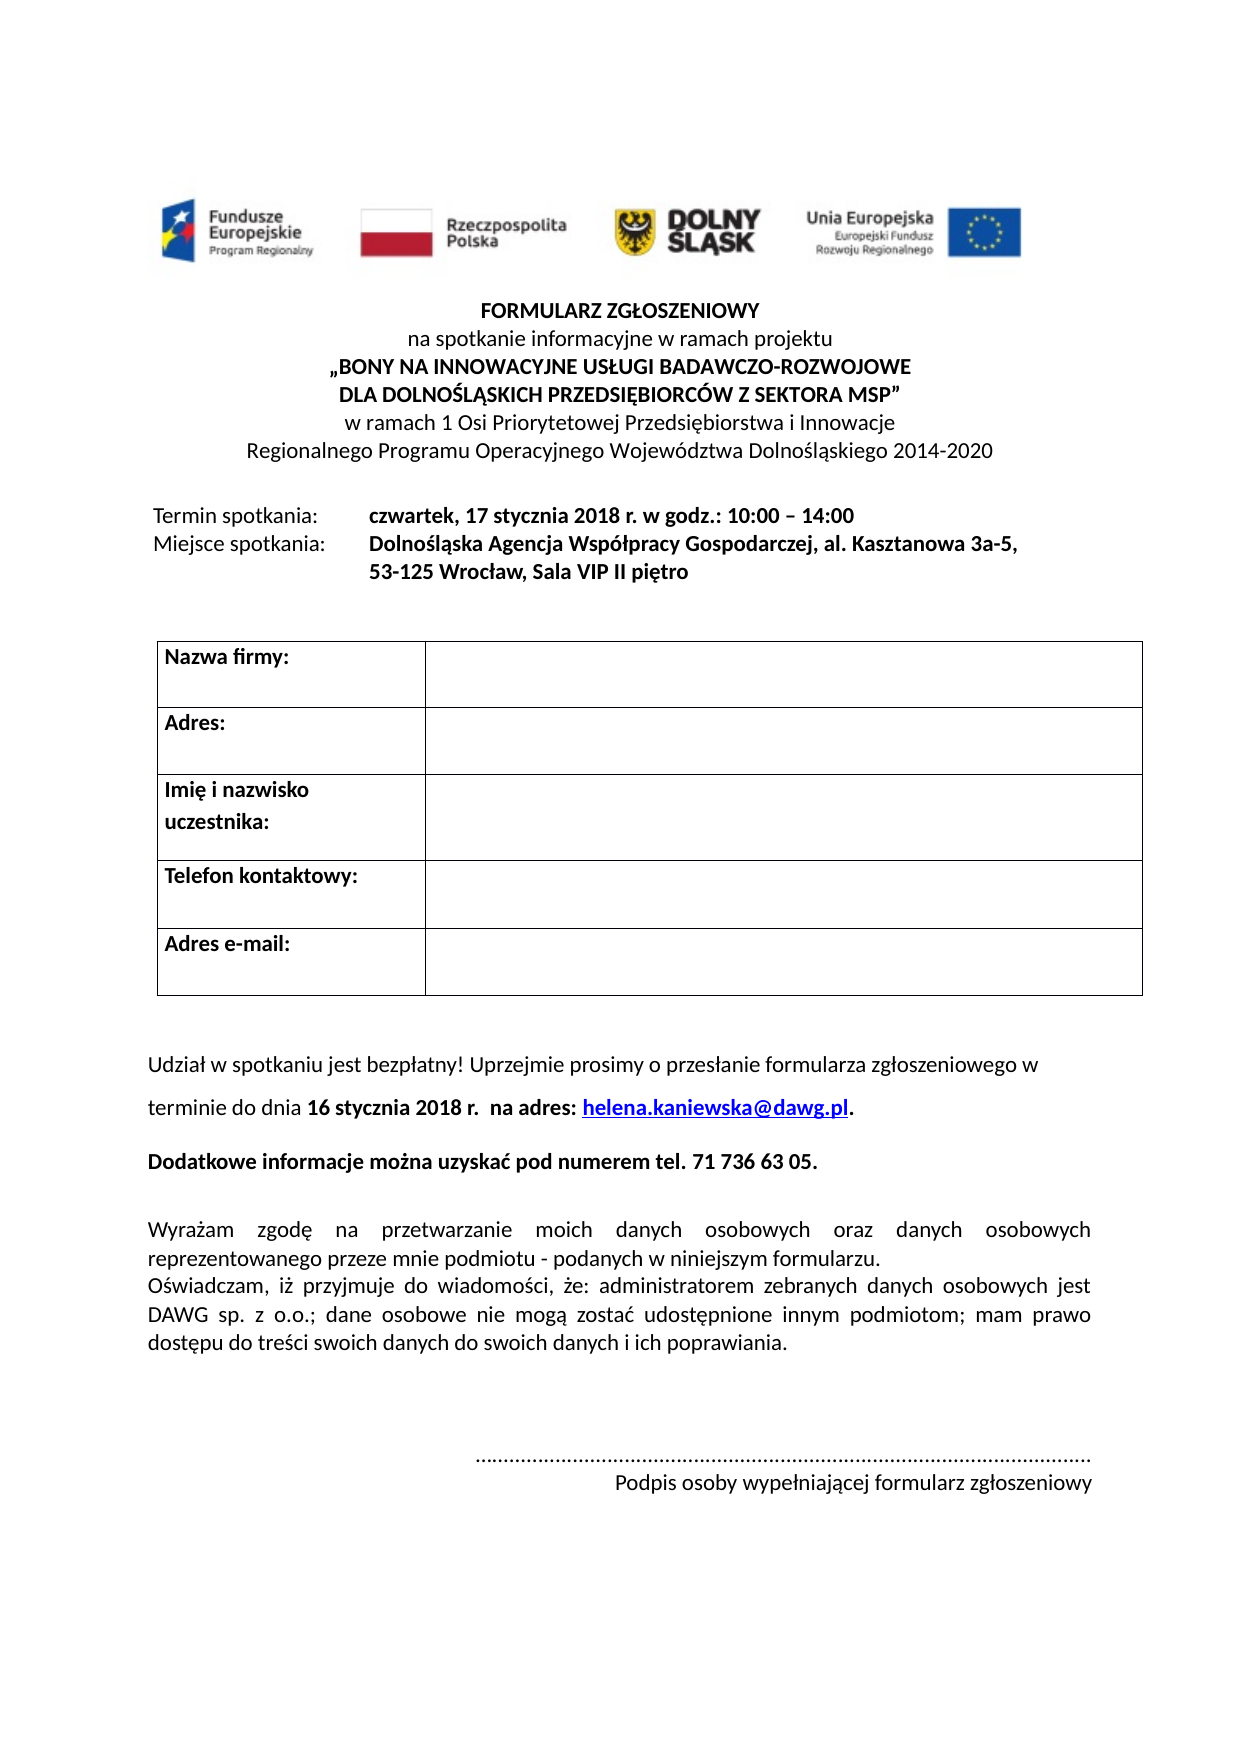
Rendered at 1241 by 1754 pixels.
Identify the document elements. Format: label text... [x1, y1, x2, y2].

picture [147, 176, 1093, 297]
table_cell [426, 775, 1142, 860]
text Regionalnego Programu Operacyjnego Województwa Dolnośląskiego 2014-2020 [148, 437, 1093, 464]
table_cell [426, 861, 1142, 928]
text Udział w spotkaniu jest bezpłatny! Uprzejmie prosimy o przesłanie formularza zgłoszeniowego w terminie do dnia 16 stycznia 2018 r. na adres: helena.kaniewska@dawg.pl. [148, 1051, 1093, 1121]
text …........................................................................................................ [148, 1440, 1093, 1468]
text Oświadczam, iż przyjmuje do wiadomości, że: administratorem zebranych danych osobowych jest DAWG sp. z o.o.; dane osobowe nie mogą zostać udostępnione innym podmiotom; mam prawo dostępu do treści swoich danych do swoich danych i ich poprawiania. [148, 1272, 1093, 1356]
table_cell Telefon kontaktowy: [158, 861, 425, 928]
table_cell [426, 708, 1142, 774]
text „BONY NA INNOWACYJNE USŁUGI BADAWCZO-ROZWOJOWE [148, 352, 1093, 381]
text na spotkanie informacyjne w ramach projektu [148, 324, 1093, 352]
text DLA DOLNOŚLĄSKICH PRZEDSIĘBIORCÓW Z SEKTORA MSP” [148, 381, 1093, 408]
text w ramach 1 Osi Priorytetowej Przedsiębiorstwa i Innowacje [148, 408, 1093, 437]
table_cell Adres: [158, 708, 425, 774]
text Wyrażam zgodę na przetwarzanie moich danych osobowych oraz danych osobowych reprezentowanego przeze mnie podmiotu - podanych w niniejszym formularzu. [148, 1216, 1093, 1272]
text Podpis osoby wypełniającej formularz zgłoszeniowy [148, 1468, 1093, 1496]
table_header Nazwa firmy: [158, 642, 425, 707]
text FORMULARZ ZGŁOSZENIOWY [148, 297, 1093, 324]
table_cell Imię i nazwisko uczestnika: [158, 775, 425, 860]
table_header [426, 642, 1142, 707]
text Dodatkowe informacje można uzyskać pod numerem tel. 71 736 63 05. [148, 1147, 1093, 1175]
table_cell Adres e-mail: [158, 929, 425, 995]
table_cell [426, 929, 1142, 995]
text Miejsce spotkania: Dolnośląska Agencja Współpracy Gospodarczej, al. Kasztanowa 3a-5, 53-125 Wrocław, Sala VIP II piętro [148, 529, 1093, 585]
text Termin spotkania: czwartek, 17 stycznia 2018 r. w godz.: 10:00 – 14:00 [148, 501, 1093, 529]
